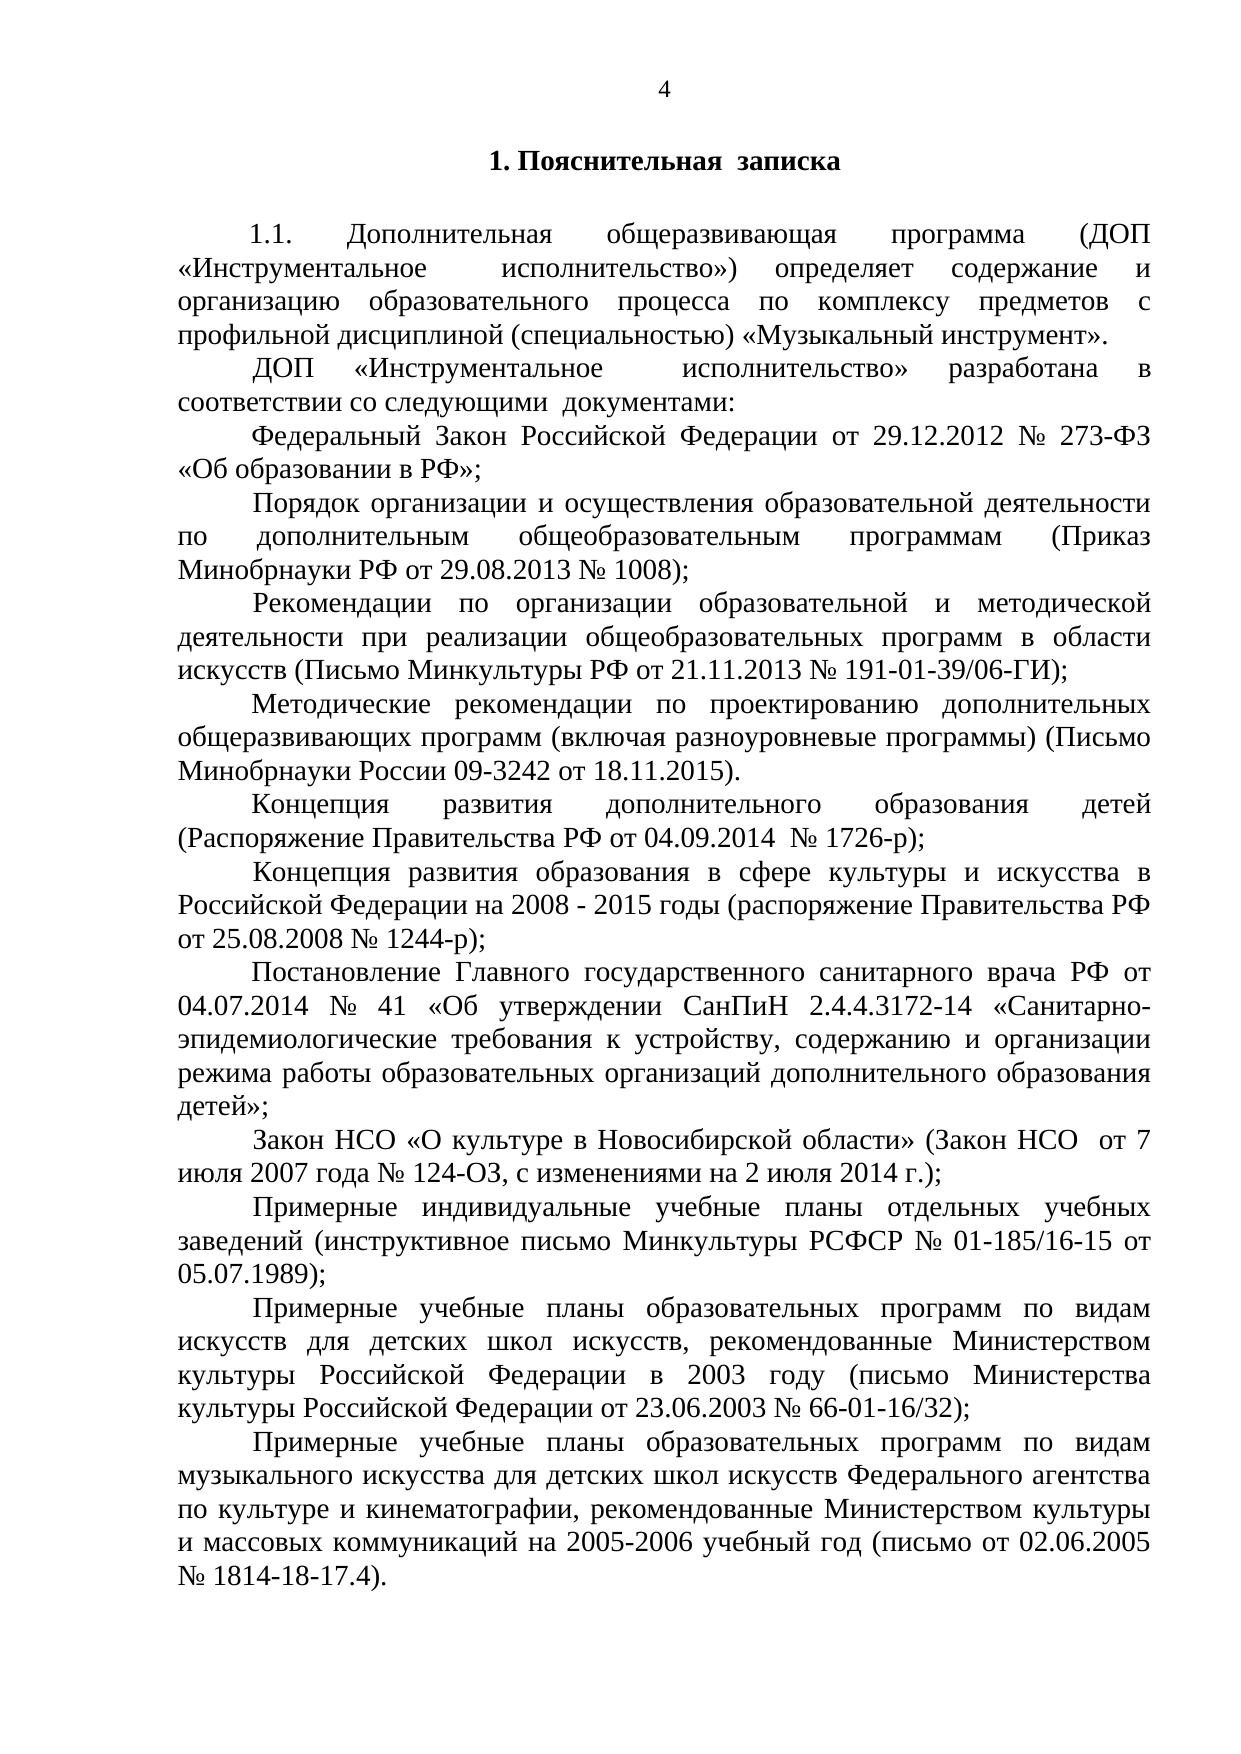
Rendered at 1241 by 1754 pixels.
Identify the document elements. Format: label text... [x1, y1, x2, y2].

text Закон НСО «О культуре в Новосибирской области» (Закон НСО от 7 июля 2007 года № 124-ОЗ, с изменениями на 2 июля 2014 г.); [177, 1122, 1152, 1189]
text Концепция развития образования в сфере культуры и искусства в Российской Федерации на 2008 - 2015 годы (распоряжение Правительства РФ от 25.08.2008 № 1244-р); [177, 854, 1152, 954]
text Порядок организации и осуществления образовательной деятельности по дополнительным общеобразовательным программам (Приказ Минобрнауки РФ от 29.08.2013 № 1008); [177, 485, 1152, 585]
text Федеральный Закон Российской Федерации от 29.12.2012 № 273-ФЗ «Об образовании в РФ»; [177, 418, 1152, 485]
text Концепция развития дополнительного образования детей (Распоряжение Правительства РФ от 04.09.2014 № 1726-р); [177, 787, 1152, 854]
text ДОП «Инструментальное исполнительство» разработана в соответствии со следующими документами: [177, 351, 1152, 418]
text Примерные учебные планы образовательных программ по видам искусств для детских школ искусств, рекомендованные Министерством культуры Российской Федерации в 2003 году (письмо Министерства культуры Российской Федерации от 23.06.2003 № 66-01-16/32); [177, 1290, 1152, 1424]
subtitle 1. Пояснительная записка [177, 143, 1152, 177]
text Методические рекомендации по проектированию дополнительных общеразвивающих программ (включая разноуровневые программы) (Письмо Минобрнауки России 09-3242 от 18.11.2015). [177, 686, 1152, 787]
text Примерные учебные планы образовательных программ по видам музыкального искусства для детских школ искусств Федерального агентства по культуре и кинематографии, рекомендованные Министерством культуры и массовых коммуникаций на 2005-2006 учебный год (письмо от 02.06.2005 № 1814-18-17.4). [177, 1424, 1152, 1592]
text 1.1. Дополнительная общеразвивающая программа (ДОП «Инструментальное исполнительство») определяет содержание и организацию образовательного процесса по комплексу предметов с профильной дисциплиной (специальностью) «Музыкальный инструмент». [177, 216, 1152, 351]
text Примерные индивидуальные учебные планы отдельных учебных заведений (инструктивное письмо Минкультуры РСФСР № 01-185/16-15 от 05.07.1989); [177, 1189, 1152, 1290]
text Постановление Главного государственного санитарного врача РФ от 04.07.2014 № 41 «Об утверждении СанПиН 2.4.4.3172-14 «Санитарно-эпидемиологические требования к устройству, содержанию и организации режима работы образовательных организаций дополнительного образования детей»; [177, 954, 1152, 1122]
text Рекомендации по организации образовательной и методической деятельности при реализации общеобразовательных программ в области искусств (Письмо Минкультуры РФ от 21.11.2013 № 191-01-39/06-ГИ); [177, 585, 1152, 686]
